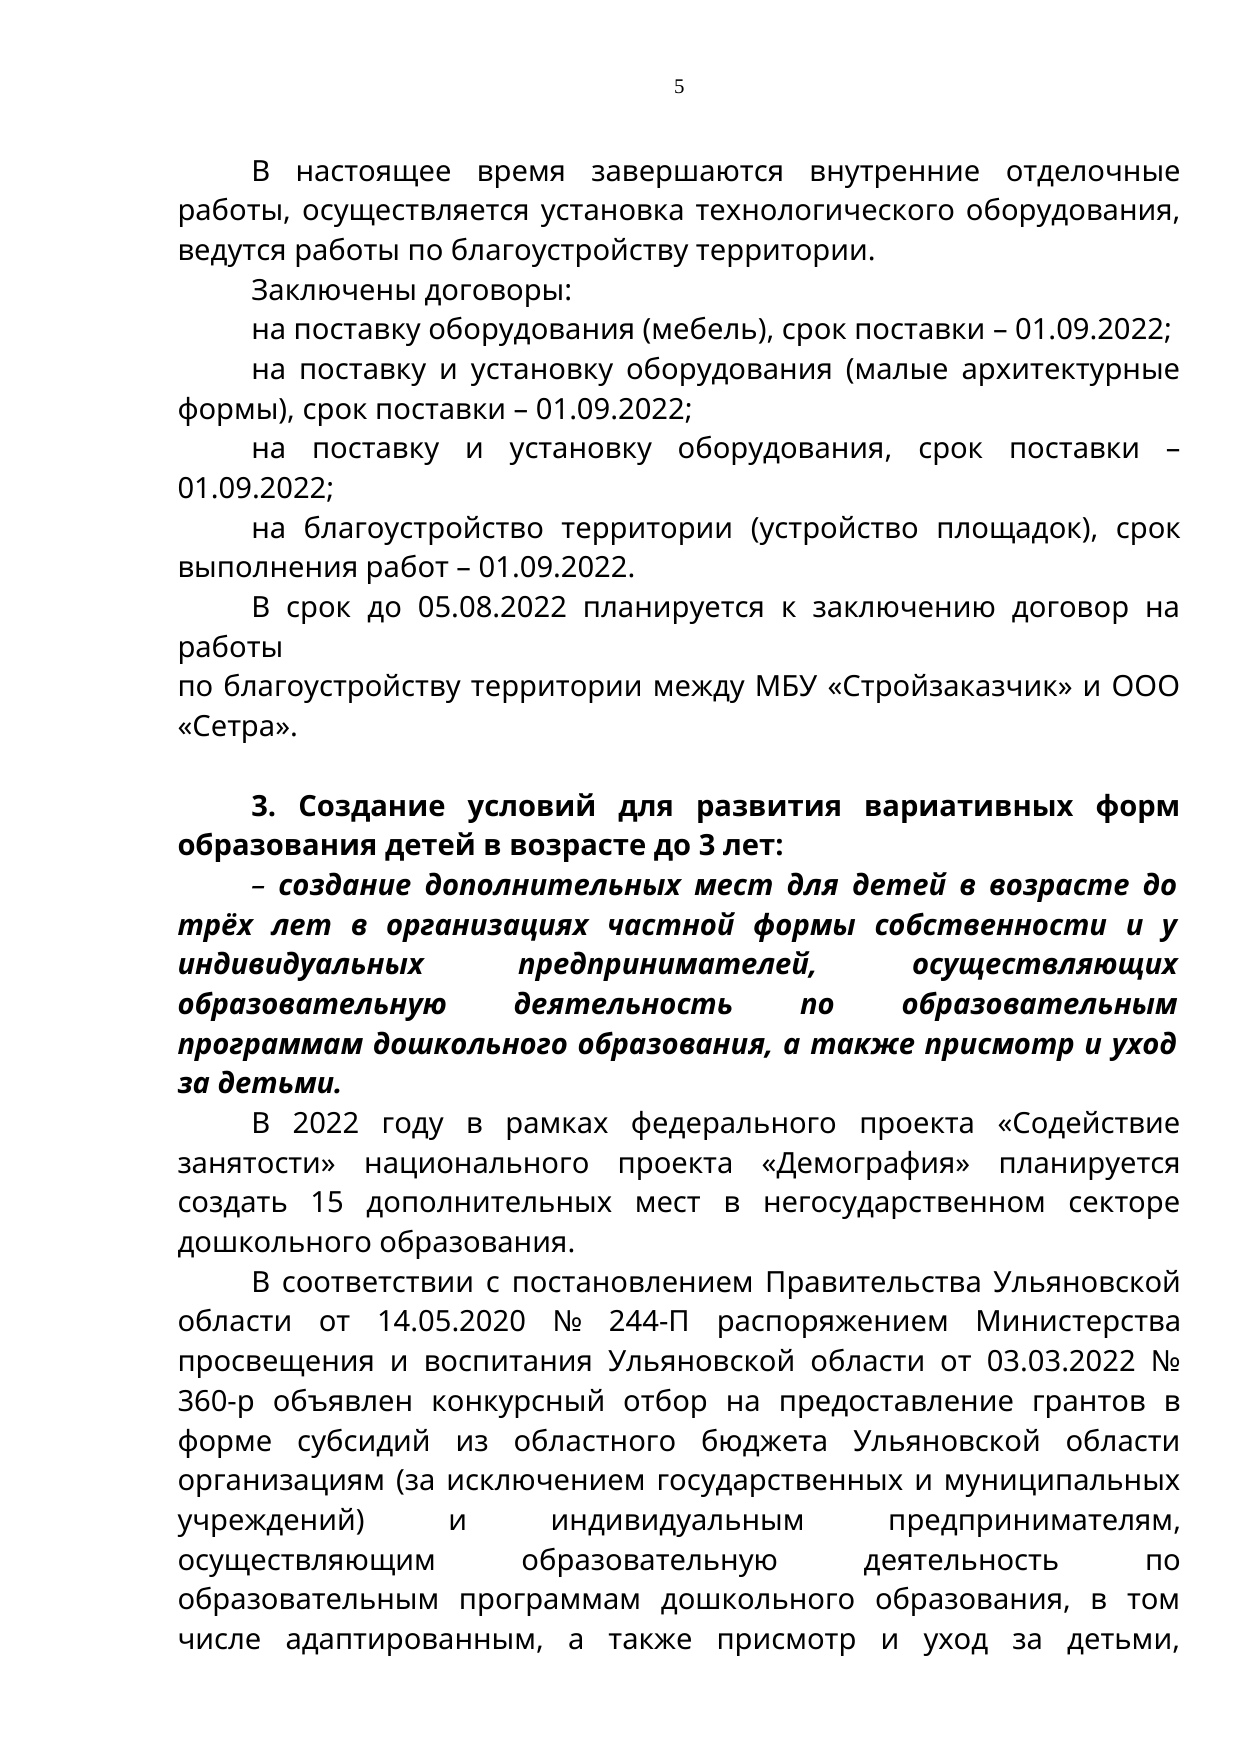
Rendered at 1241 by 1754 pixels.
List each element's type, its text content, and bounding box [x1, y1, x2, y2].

text В 2022 году в рамках федерального проекта «Содействие занятости» национального проекта «Демография» планируется создать 15 дополнительных мест в негосударственном секторе дошкольного образования. [177, 1102, 1181, 1261]
text В срок до 05.08.2022 планируется к заключению договор на работы по благоустройству территории между МБУ «Стройзаказчик» и ООО «Сетра». [177, 586, 1181, 745]
text – создание дополнительных мест для детей в возрасте до трёх лет в организациях частной формы собственности и у индивидуальных предпринимателей, осуществляющих образовательную деятельность по образовательным программам дошкольного образования, а также присмотр и уход за детьми. [177, 864, 1181, 1102]
text на поставку оборудования (мебель), срок поставки – 01.09.2022; [177, 308, 1181, 348]
text на поставку и установку оборудования (малые архитектурные формы), срок поставки – 01.09.2022; [177, 348, 1181, 428]
text Заключены договоры: [177, 269, 1181, 308]
text на поставку и установку оборудования, срок поставки – 01.09.2022; [177, 428, 1181, 507]
text на благоустройство территории (устройство площадок), срок выполнения работ – 01.09.2022. [177, 507, 1181, 586]
text В настоящее время завершаются внутренние отделочные работы, осуществляется установка технологического оборудования, ведутся работы по благоустройству территории. [177, 150, 1181, 269]
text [177, 1261, 1181, 1658]
text 3. Создание условий для развития вариативных форм образования детей в возрасте до 3 лет: [177, 785, 1181, 864]
